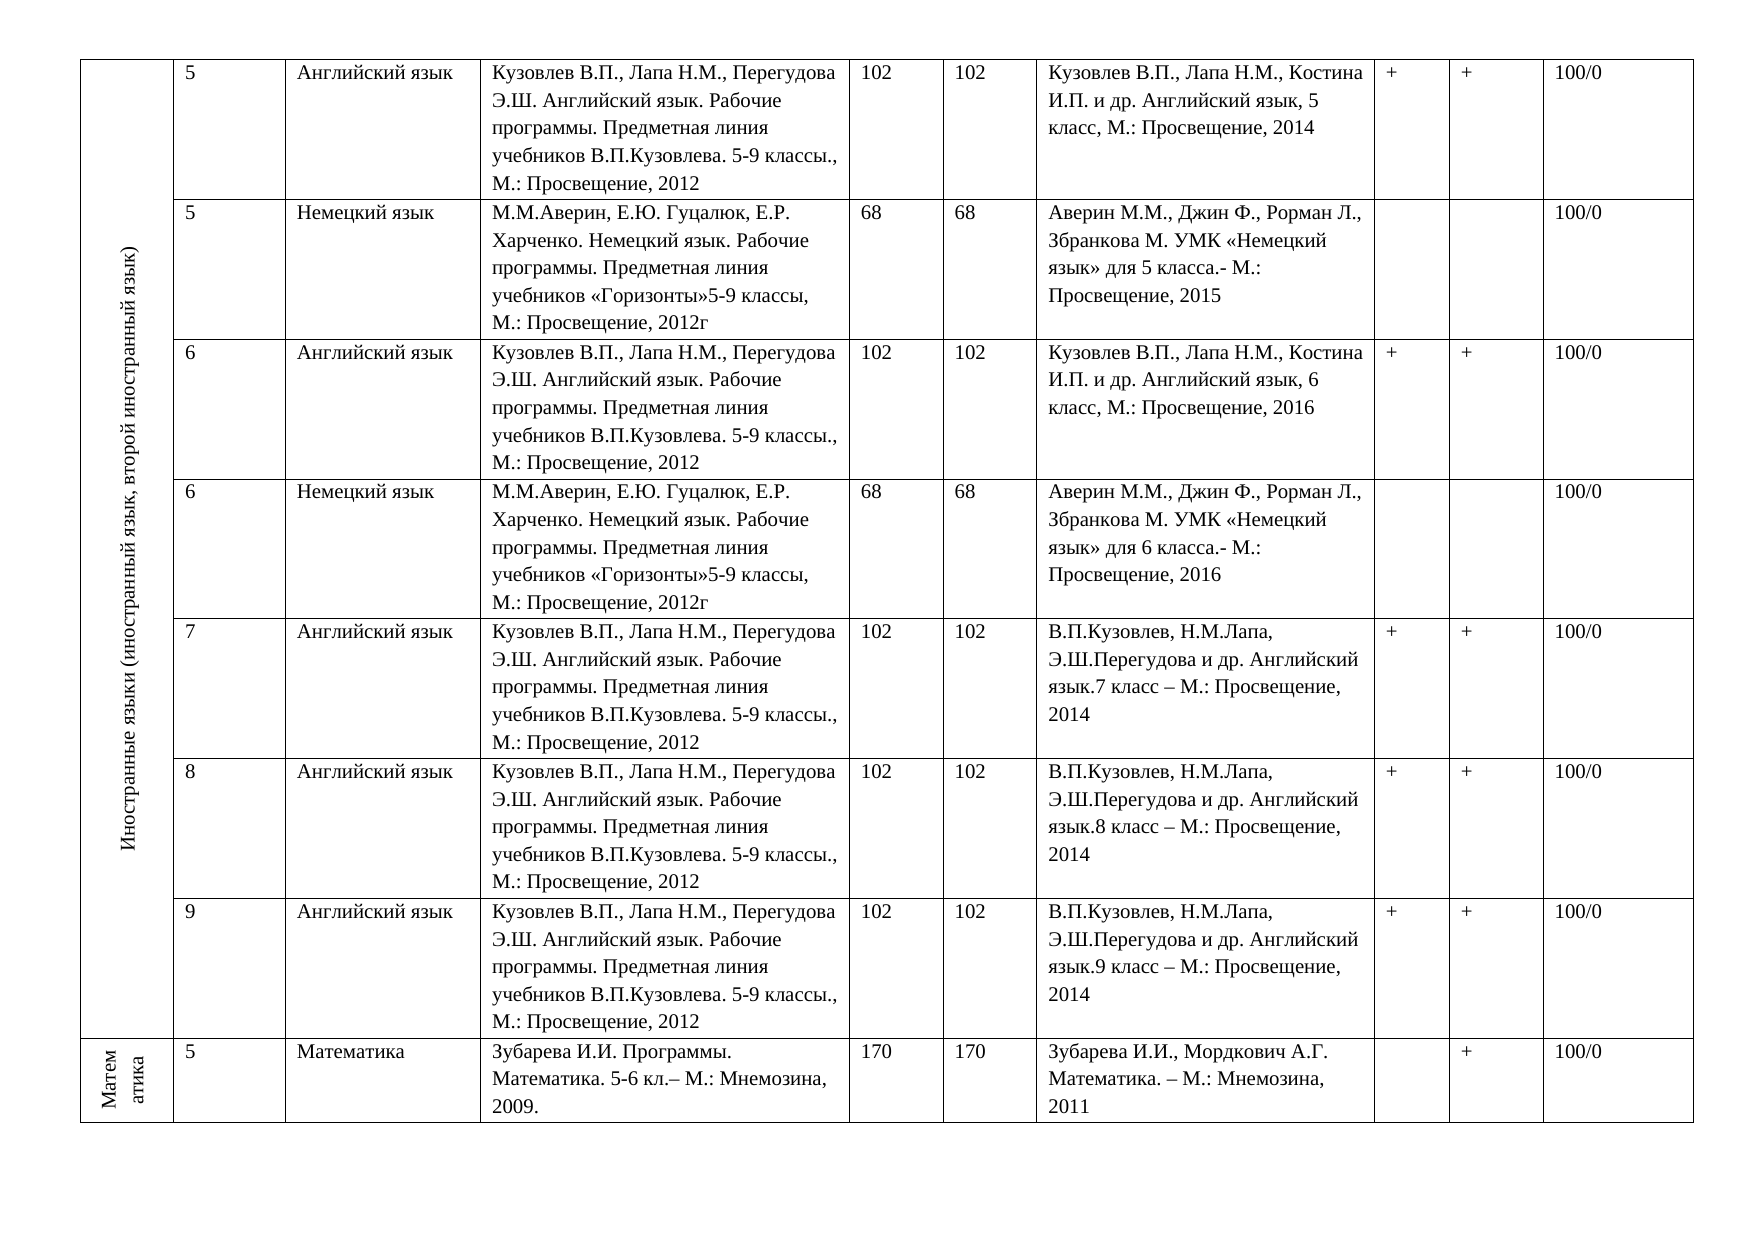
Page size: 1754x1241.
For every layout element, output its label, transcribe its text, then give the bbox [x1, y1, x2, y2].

table_cell Немецкий язык [286, 200, 480, 339]
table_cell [1037, 1039, 1374, 1122]
table_cell 100/0 [1544, 60, 1693, 199]
table_cell 100/0 [1544, 1039, 1693, 1122]
table_cell Английский язык [286, 340, 480, 478]
table_cell 102 [850, 340, 943, 478]
table_cell 102 [944, 619, 1036, 758]
table_cell + [1450, 340, 1543, 478]
table_cell + [1375, 759, 1449, 898]
table_cell Математика [81, 1039, 173, 1122]
table_cell + [1450, 759, 1543, 898]
table_cell [1375, 480, 1449, 618]
table_cell + [1375, 340, 1449, 478]
table_cell 100/0 [1544, 200, 1693, 339]
table_cell 68 [850, 200, 943, 339]
table_cell Кузовлев В.П., Лапа Н.М., Перегудова Э.Ш. Английский язык. Рабочие программы. Предметная линия учебников В.П.Кузовлева. 5-9 классы., М.: Просвещение, 2012 [481, 899, 849, 1038]
table_cell 5 [174, 1039, 285, 1122]
table_cell + [1450, 899, 1543, 1038]
table_cell + [1375, 60, 1449, 199]
table_cell Аверин М.М., Джин Ф., Рорман Л., Збранкова М. УМК «Немецкий язык» для 6 класса.- М.: Просвещение, 2016 [1037, 480, 1374, 618]
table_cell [481, 1039, 849, 1122]
table_cell 102 [944, 340, 1036, 478]
table_cell 102 [944, 759, 1036, 898]
table_cell Кузовлев В.П., Лапа Н.М., Костина И.П. и др. Английский язык, 6 класс, М.: Просвещение, 2016 [1037, 340, 1374, 478]
table_cell [1375, 200, 1449, 339]
table_cell 68 [850, 480, 943, 618]
table_cell 8 [174, 759, 285, 898]
table_cell + [1450, 60, 1543, 199]
table_cell 100/0 [1544, 899, 1693, 1038]
table_cell 100/0 [1544, 759, 1693, 898]
table_cell В.П.Кузовлев, Н.М.Лапа, Э.Ш.Перегудова и др. Английский язык.9 класс – М.: Просвещение, 2014 [1037, 899, 1374, 1038]
table_cell Кузовлев В.П., Лапа Н.М., Перегудова Э.Ш. Английский язык. Рабочие программы. Предметная линия учебников В.П.Кузовлева. 5-9 классы., М.: Просвещение, 2012 [481, 759, 849, 898]
table_cell [1450, 480, 1543, 618]
table_cell В.П.Кузовлев, Н.М.Лапа, Э.Ш.Перегудова и др. Английский язык.8 класс – М.: Просвещение, 2014 [1037, 759, 1374, 898]
table_cell [1375, 1039, 1449, 1122]
table_cell 102 [850, 619, 943, 758]
table_cell 5 [174, 200, 285, 339]
table_cell Аверин М.М., Джин Ф., Рорман Л., Збранкова М. УМК «Немецкий язык» для 5 класса.- М.: Просвещение, 2015 [1037, 200, 1374, 339]
table_cell Кузовлев В.П., Лапа Н.М., Перегудова Э.Ш. Английский язык. Рабочие программы. Предметная линия учебников В.П.Кузовлева. 5-9 классы., М.: Просвещение, 2012 [481, 340, 849, 478]
table_cell 170 [850, 1039, 943, 1122]
table_cell 6 [174, 340, 285, 478]
table_cell Кузовлев В.П., Лапа Н.М., Перегудова Э.Ш. Английский язык. Рабочие программы. Предметная линия учебников В.П.Кузовлева. 5-9 классы., М.: Просвещение, 2012 [481, 619, 849, 758]
table_cell 100/0 [1544, 480, 1693, 618]
table_cell 7 [174, 619, 285, 758]
table_cell 102 [944, 899, 1036, 1038]
table_cell 6 [174, 480, 285, 618]
table_cell Кузовлев В.П., Лапа Н.М., Перегудова Э.Ш. Английский язык. Рабочие программы. Предметная линия учебников В.П.Кузовлева. 5-9 классы., М.: Просвещение, 2012 [481, 60, 849, 199]
table_cell 68 [944, 480, 1036, 618]
table_cell 100/0 [1544, 619, 1693, 758]
table_cell 102 [850, 899, 943, 1038]
table_cell Английский язык [286, 899, 480, 1038]
table_cell Математика [286, 1039, 480, 1122]
table_cell Иностранные языки (иностранный язык, второй иностранный язык) [81, 60, 173, 1038]
table_cell 102 [850, 759, 943, 898]
table_cell Немецкий язык [286, 480, 480, 618]
table_cell + [1375, 899, 1449, 1038]
table_cell М.М.Аверин, Е.Ю. Гуцалюк, Е.Р. Харченко. Немецкий язык. Рабочие программы. Предметная линия учебников «Горизонты»5-9 классы, М.: Просвещение, 2012г [481, 480, 849, 618]
table_cell Английский язык [286, 60, 480, 199]
table_cell 102 [850, 60, 943, 199]
table_cell М.М.Аверин, Е.Ю. Гуцалюк, Е.Р. Харченко. Немецкий язык. Рабочие программы. Предметная линия учебников «Горизонты»5-9 классы, М.: Просвещение, 2012г [481, 200, 849, 339]
table_cell [1450, 200, 1543, 339]
table_cell 5 [174, 60, 285, 199]
table_cell Кузовлев В.П., Лапа Н.М., Костина И.П. и др. Английский язык, 5 класс, М.: Просвещение, 2014 [1037, 60, 1374, 199]
table_cell 9 [174, 899, 285, 1038]
table_cell 68 [944, 200, 1036, 339]
table_cell + [1375, 619, 1449, 758]
table_cell + [1450, 1039, 1543, 1122]
table_cell 170 [944, 1039, 1036, 1122]
table_cell 102 [944, 60, 1036, 199]
table_cell 100/0 [1544, 340, 1693, 478]
table_cell Английский язык [286, 759, 480, 898]
table_cell + [1450, 619, 1543, 758]
table_cell В.П.Кузовлев, Н.М.Лапа, Э.Ш.Перегудова и др. Английский язык.7 класс – М.: Просвещение, 2014 [1037, 619, 1374, 758]
table_cell Английский язык [286, 619, 480, 758]
